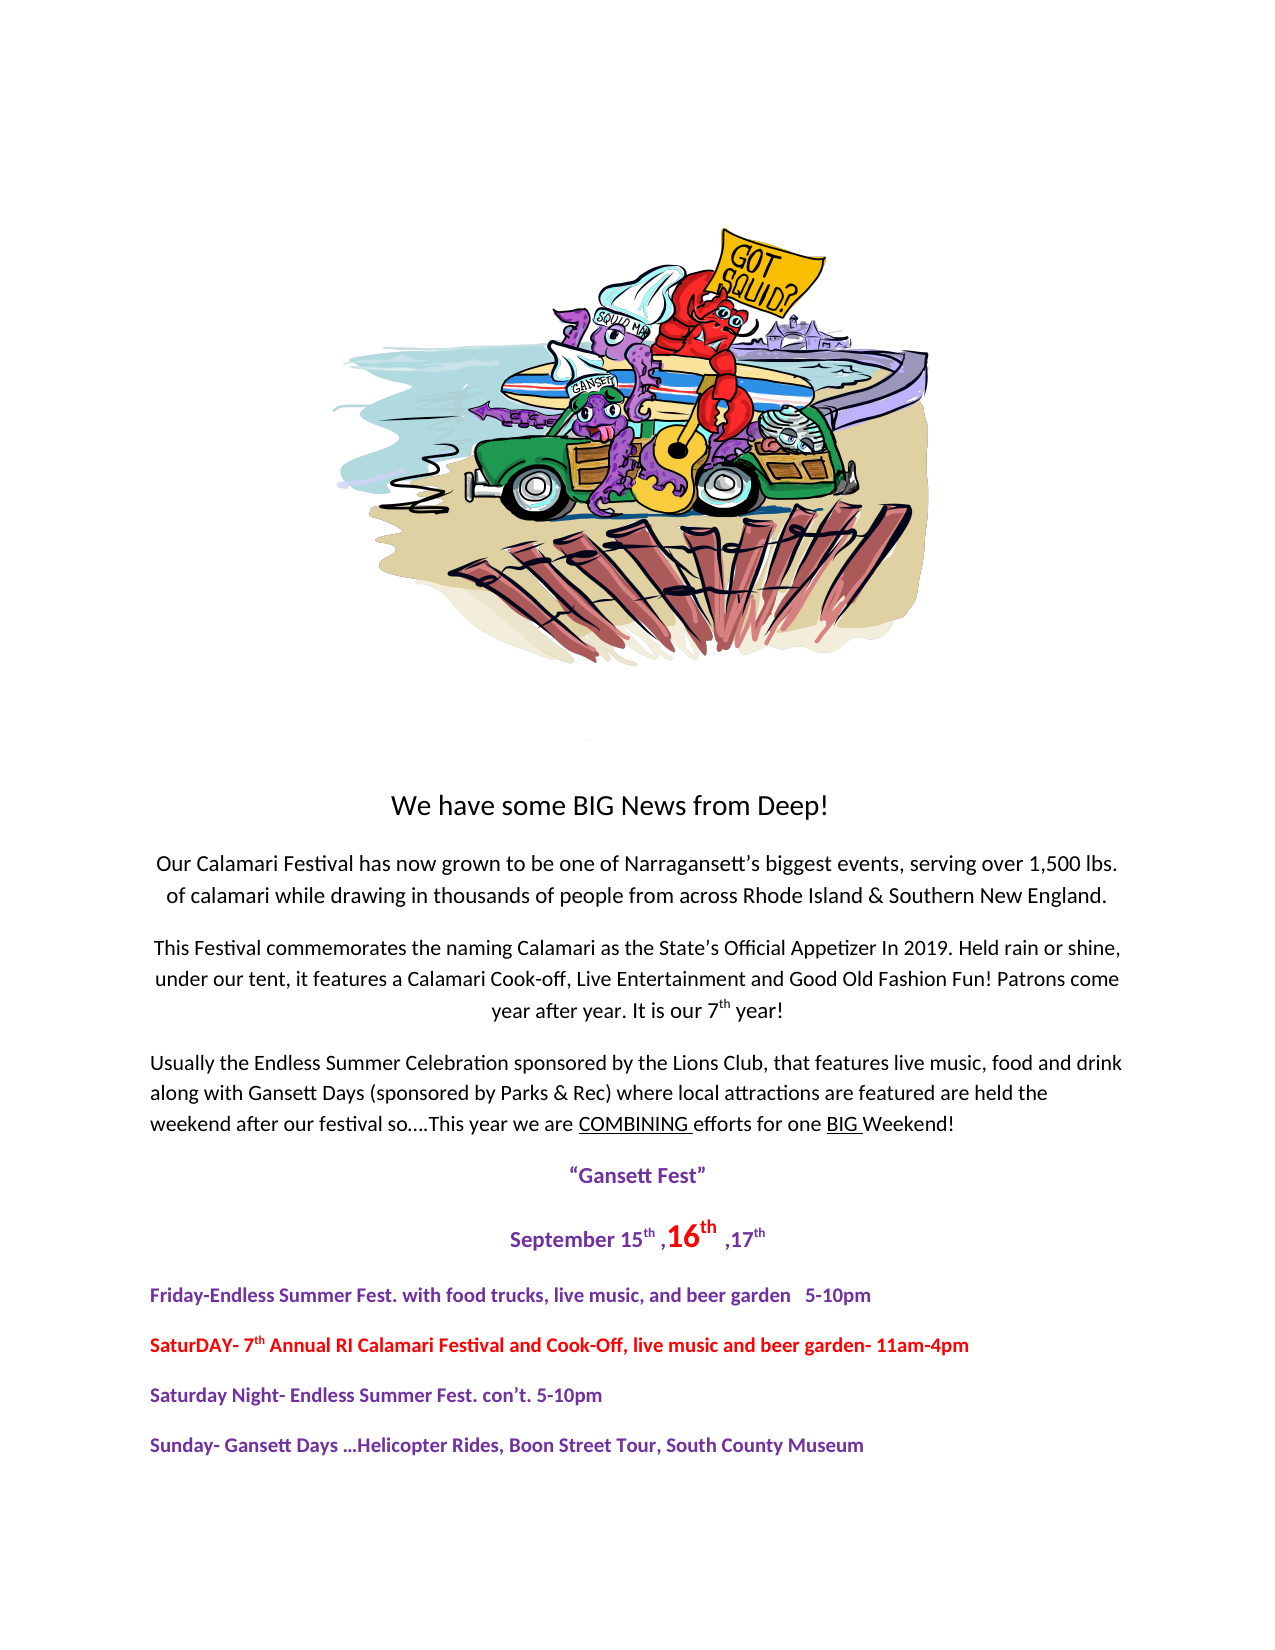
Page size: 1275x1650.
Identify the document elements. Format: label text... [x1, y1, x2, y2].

text “Gansett Fest” [150, 1162, 1125, 1189]
text September 15th ,16th ,17th [150, 1214, 1125, 1255]
text This Festival commemorates the naming Calamari as the State’s Official Appetizer In 2019. Held rain or shine, under our tent, it features a Calamari Cook-off, Live Entertainment and Good Old Fashion Fun! Patrons come year after year. It is our 7th year! [150, 934, 1125, 1024]
text Usually the Endless Summer Celebration sponsored by the Lions Club, that features live music, food and drink along with Gansett Days (sponsored by Parks & Rec) where local attractions are featured are held the weekend after our festival so….This year we are COMBINING efforts for one BIG Weekend! [150, 1049, 1125, 1137]
text Sunday- Gansett Days …Helicopter Rides, Boon Street Tour, South County Museum [150, 1432, 1125, 1458]
text SaturDAY- 7th Annual RI Calamari Festival and Cook-Off, live music and beer garden- 11am-4pm [150, 1332, 1125, 1358]
text Our Calamari Festival has now grown to be one of Narragansett’s biggest events, serving over 1,500 lbs. of calamari while drawing in thousands of people from across Rhode Island & Southern New England. [150, 849, 1125, 909]
picture [303, 150, 972, 741]
text Saturday Night- Endless Summer Fest. con’t. 5-10pm [150, 1382, 1125, 1408]
text We have some BIG News from Deep! [150, 766, 1125, 823]
text Friday-Endless Summer Fest. with food trucks, live music, and beer garden 5-10pm [150, 1282, 1125, 1308]
